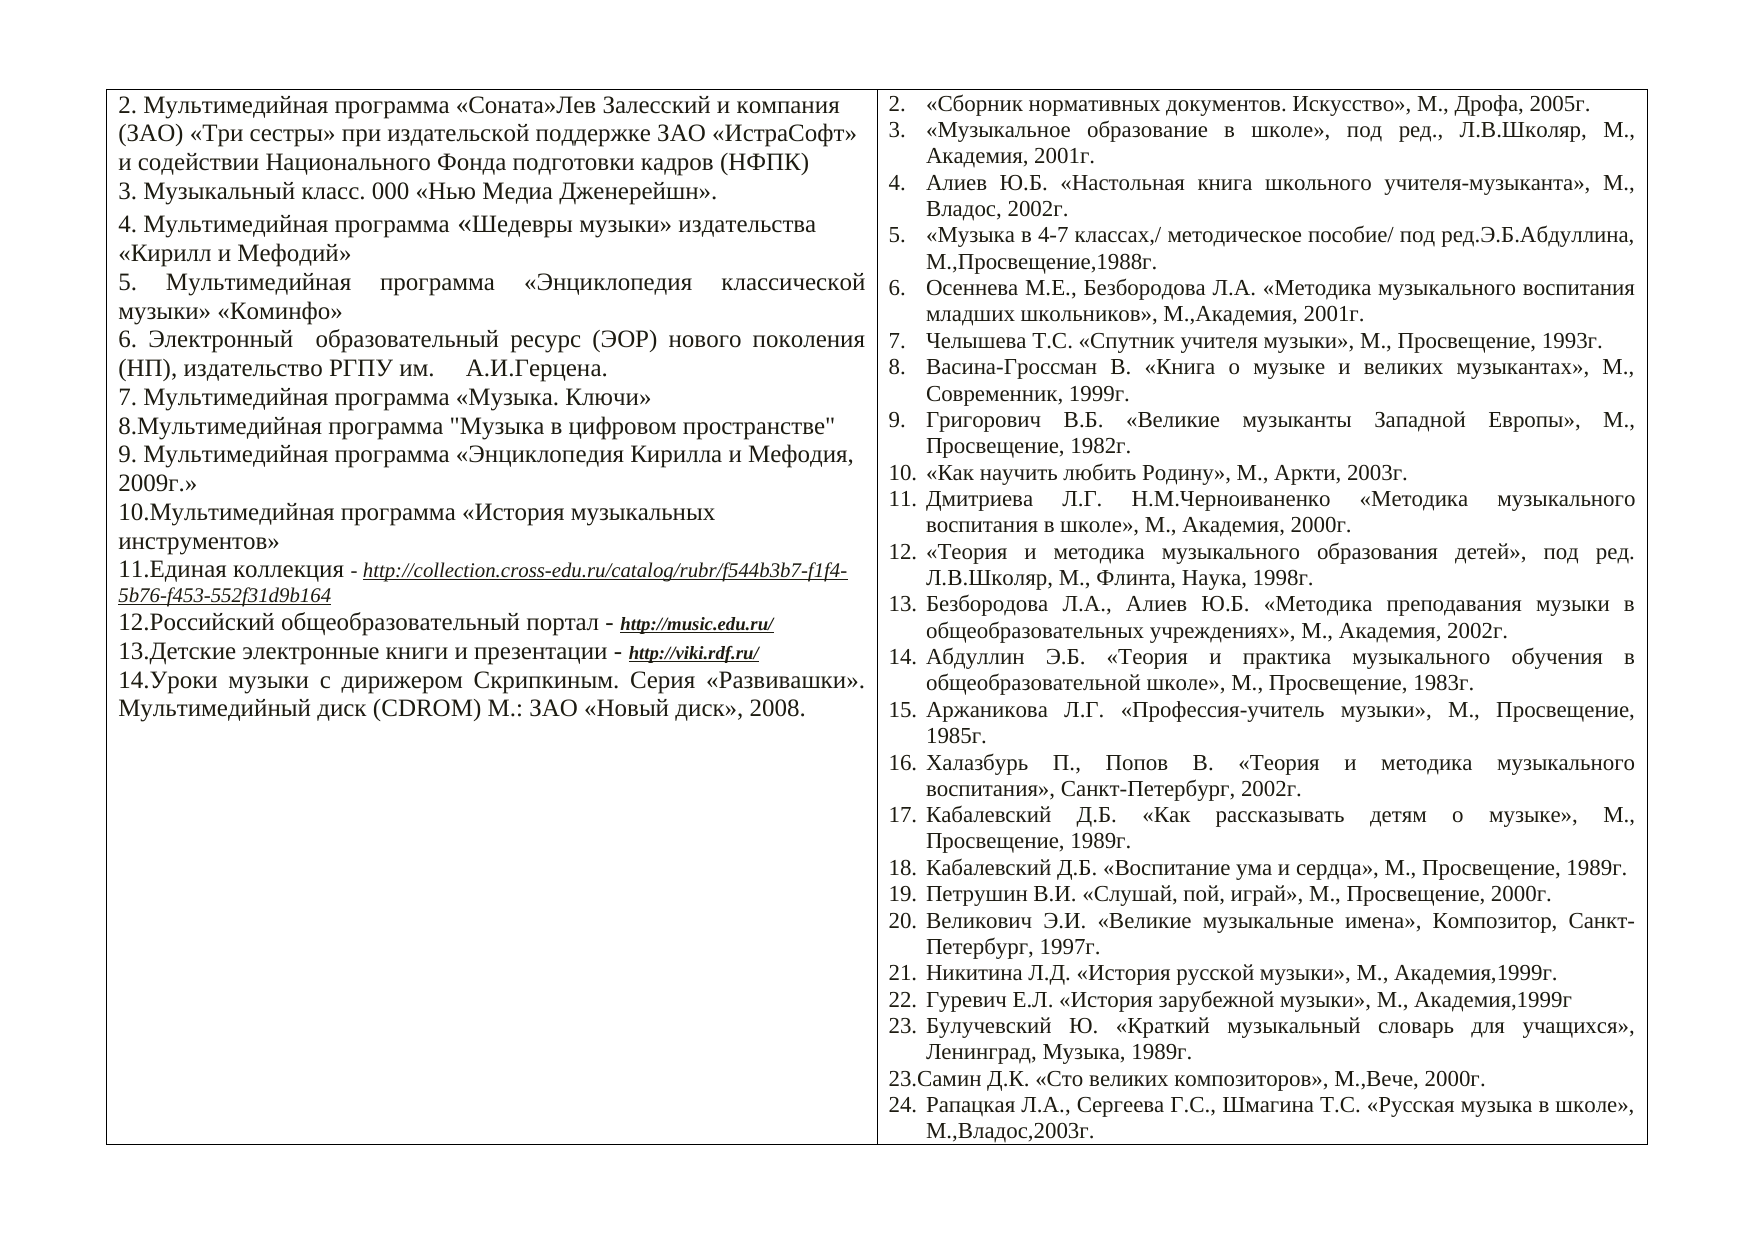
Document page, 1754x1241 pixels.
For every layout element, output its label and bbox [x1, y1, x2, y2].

table_cell [878, 90, 1647, 1144]
table_cell [107, 90, 877, 1144]
